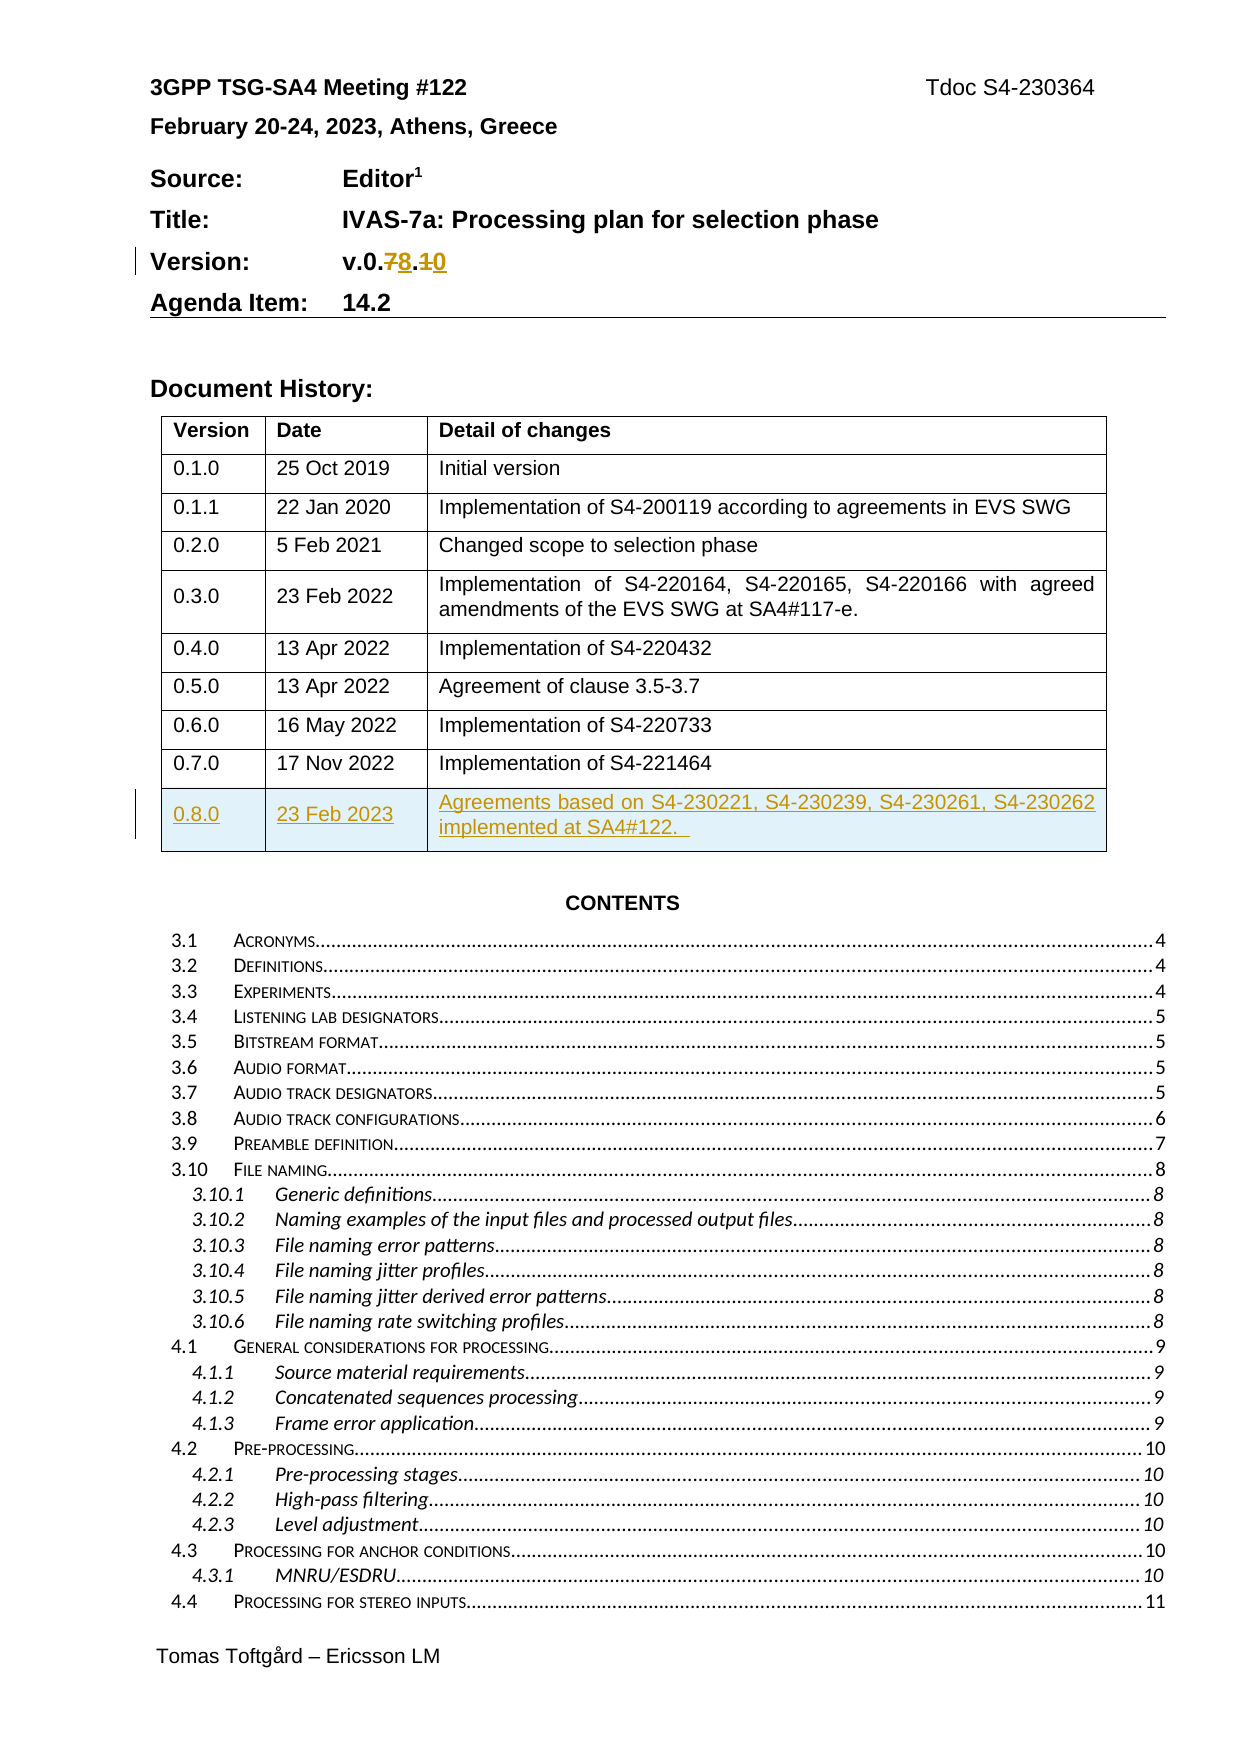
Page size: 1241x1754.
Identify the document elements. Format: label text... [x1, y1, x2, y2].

text 4.4 Processing for stereo inputs 11 [171, 1588, 1166, 1613]
table_cell Implementation of S4-220733 [428, 711, 1106, 749]
text 3.10.5 File naming jitter derived error patterns 8 [192, 1283, 1166, 1308]
text 4.1 General considerations for processing 9 [171, 1334, 1166, 1359]
text 4.2.2 High-pass filtering 10 [192, 1486, 1166, 1512]
table_cell 0.5.0 [162, 673, 265, 710]
table_cell 5 Feb 2021 [266, 532, 427, 570]
text 3.3 Experiments 4 [171, 978, 1166, 1003]
text 3.4 Listening lab designators 5 [171, 1003, 1166, 1029]
table_cell Initial version [428, 455, 1106, 493]
table_cell Implementation of S4-220432 [428, 634, 1106, 672]
text 3.10.2 Naming examples of the input files and processed output files 8 [192, 1207, 1166, 1232]
table_cell Agreement of clause 3.5-3.7 [428, 673, 1106, 710]
table_cell Implementation of S4-200119 according to agreements in EVS SWG [428, 494, 1106, 531]
table_cell Implementation of S4-221464 [428, 750, 1106, 787]
table_cell 13 Apr 2022 [266, 634, 427, 672]
table_cell 0.4.0 [162, 634, 265, 672]
table_cell Changed scope to selection phase [428, 532, 1106, 570]
text 4.1.2 Concatenated sequences processing 9 [192, 1384, 1166, 1410]
text 3.7 Audio track designators 5 [171, 1079, 1166, 1105]
table_cell 23 Feb 2022 [266, 571, 427, 633]
text 3.10.3 File naming error patterns 8 [192, 1232, 1166, 1257]
subtitle Document History: [150, 374, 1166, 403]
text Agenda Item: 14.2 [150, 288, 1166, 317]
text 3.2 Definitions 4 [171, 952, 1166, 978]
text 4.2.1 Pre-processing stages 10 [192, 1461, 1166, 1486]
table_cell 0.1.0 [162, 455, 265, 493]
text 4.1.1 Source material requirements 9 [192, 1359, 1166, 1384]
table_cell 0.1.1 [162, 494, 265, 531]
text 3.10 File naming 8 [171, 1156, 1166, 1181]
text 3.9 Preamble definition 7 [171, 1130, 1166, 1156]
text 3.1 Acronyms 4 [171, 927, 1166, 952]
table_cell 0.3.0 [162, 571, 265, 633]
table_cell 16 May 2022 [266, 711, 427, 749]
text 3.5 Bitstream format 5 [171, 1029, 1166, 1054]
table_cell Implementation of S4-220164, S4-220165, S4-220166 with agreed amendments of the EVS SWG at SA4#117-e. [428, 571, 1106, 633]
table_cell 0.7.0 [162, 750, 265, 787]
text Source: Editor1 [150, 164, 1166, 193]
text 4.3.1 MNRU/ESDRU 10 [192, 1562, 1166, 1588]
table_cell 0.2.0 [162, 532, 265, 570]
table_header Detail of changes [428, 417, 1106, 454]
text 3.10.6 File naming rate switching profiles 8 [192, 1308, 1166, 1334]
text CONTENTS [150, 889, 1095, 914]
table_cell 17 Nov 2022 [266, 750, 427, 787]
text 3.8 Audio track configurations 6 [171, 1105, 1166, 1130]
text 4.2.3 Level adjustment 10 [192, 1512, 1166, 1537]
text 4.2 Pre-processing 10 [171, 1435, 1166, 1461]
table_cell 0.6.0 [162, 711, 265, 749]
table_cell 25 Oct 2019 [266, 455, 427, 493]
text 4.1.3 Frame error application 9 [192, 1410, 1166, 1435]
table_header Date [266, 417, 427, 454]
table_cell 22 Jan 2020 [266, 494, 427, 531]
table_cell 13 Apr 2022 [266, 673, 427, 710]
table_header Version [162, 417, 265, 454]
text 3.10.1 Generic definitions 8 [192, 1181, 1166, 1207]
text 3.6 Audio format 5 [171, 1054, 1166, 1079]
text Title: IVAS-7a: Processing plan for selection phase [150, 205, 1166, 234]
text Version: v.0.. [150, 247, 1166, 275]
text 3.10.4 File naming jitter profiles 8 [192, 1257, 1166, 1283]
text 4.3 Processing for anchor conditions 10 [171, 1537, 1166, 1562]
